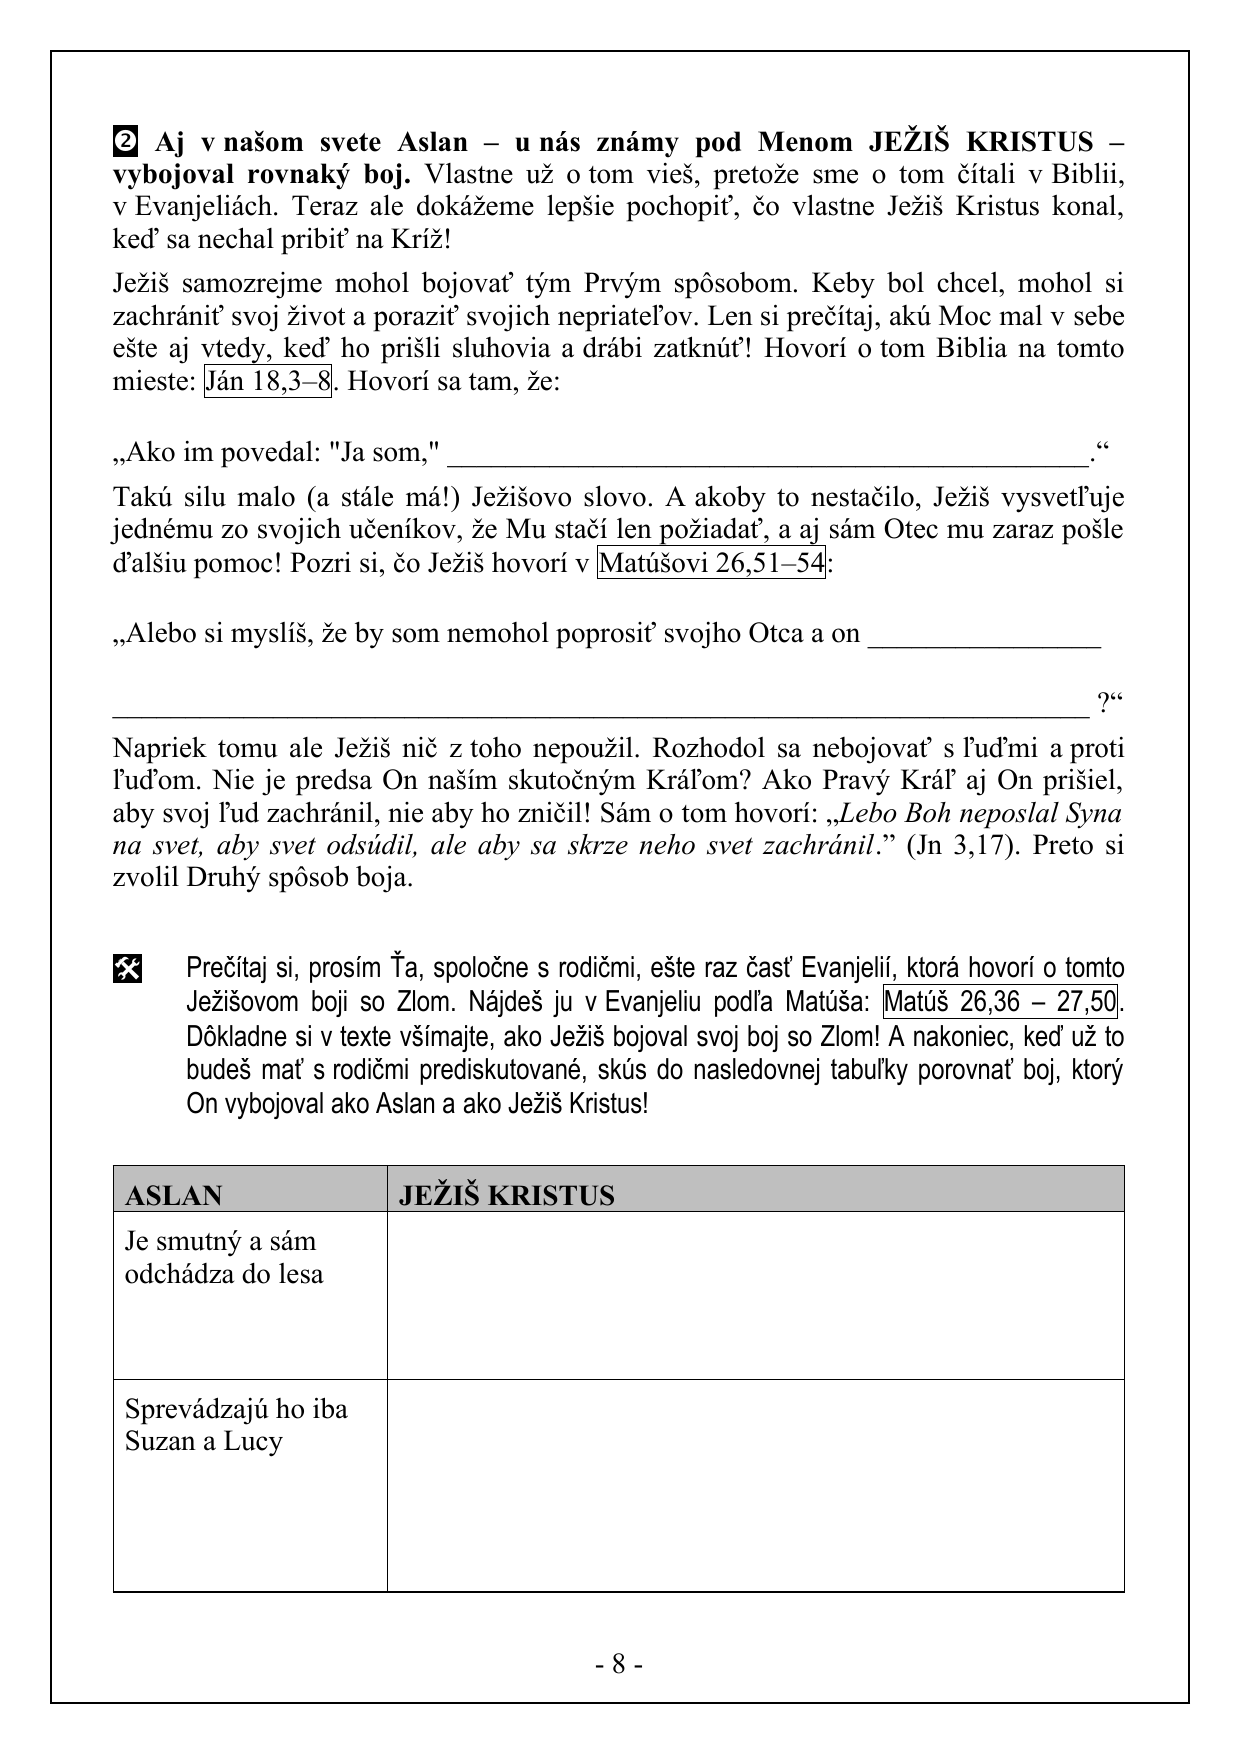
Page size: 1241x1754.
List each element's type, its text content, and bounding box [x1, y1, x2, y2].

table_cell Sprevádzajú ho iba Suzan a Lucy [114, 1380, 387, 1591]
table_header JEŽIŠ KRISTUS [388, 1166, 1124, 1211]
text Takú silu malo (a stále má!) Ježišovo slovo. A akoby to nestačilo, Ježiš vysvetľuje jednému zo svojich učeníkov, že Mu stačí len požiadať, a aj sám Otec mu zaraz pošle ďalšiu pomoc! Pozri si, čo Ježiš hovorí v Matúšovi 26,51–54: [112, 480, 1125, 579]
table_header ASLAN [114, 1166, 387, 1211]
text Ježiš samozrejme mohol bojovať tým Prvým spôsobom. Keby bol chcel, mohol si zachrániť svoj život a poraziť svojich nepriateľov. Len si prečítaj, akú Moc mal v sebe ešte aj vtedy, keď ho prišli sluhovia a drábi zatknúť! Hovorí o tom Biblia na tomto mieste: Ján 18,3–8. Hovorí sa tam, že: [112, 267, 1125, 398]
text „Alebo si myslíš, že by som nemohol poprosiť svojho Otca a on ________________ [112, 617, 1125, 649]
text Aj v našom svete Aslan – u nás známy pod Menom JEŽIŠ KRISTUS – vybojoval rovnaký boj. Vlastne už o tom vieš, pretože sme o tom čítali v Biblii, v Evanjeliách. Teraz ale dokážeme lepšie pochopiť, čo vlastne Ježiš Kristus konal, keď sa nechal pribiť na Kríž! [112, 125, 1125, 254]
text Napriek tomu ale Ježiš nič z toho nepoužil. Rozhodol sa nebojovať s ľuďmi a proti ľuďom. Nie je predsa On naším skutočným Kráľom? Ako Pravý Kráľ aj On prišiel, aby svoj ľud zachránil, nie aby ho zničil! Sám o tom hovorí: „Lebo Boh neposlal Syna na svet, aby svet odsúdil, ale aby sa skrze neho svet zachránil.” (Jn 3,17). Preto si zvolil Druhý spôsob boja. [112, 731, 1125, 893]
table_cell [388, 1380, 1124, 1591]
table_cell [388, 1212, 1124, 1379]
table_cell Je smutný a sám odchádza do lesa [114, 1212, 387, 1379]
text ___________________________________________________________________ ?“ [112, 687, 1125, 719]
text Prečítaj si, prosím Ťa, spoločne s rodičmi, ešte raz časť Evanjelií, ktorá hovorí o tomto Ježišovom boji so Zlom. Nájdeš ju v Evanjeliu podľa Matúša: Matúš 26,36 – 27,50. Dôkladne si v texte všímajte, ako Ježiš bojoval svoj boj so Zlom! A nakoniec, keď už to budeš mať s rodičmi prediskutované, skús do nasledovnej tabuľky porovnať boj, ktorý On vybojoval ako Aslan a ako Ježiš Kristus! [112, 950, 1125, 1119]
text „Ako im povedal: "Ja som," ____________________________________________.“ [112, 436, 1125, 468]
